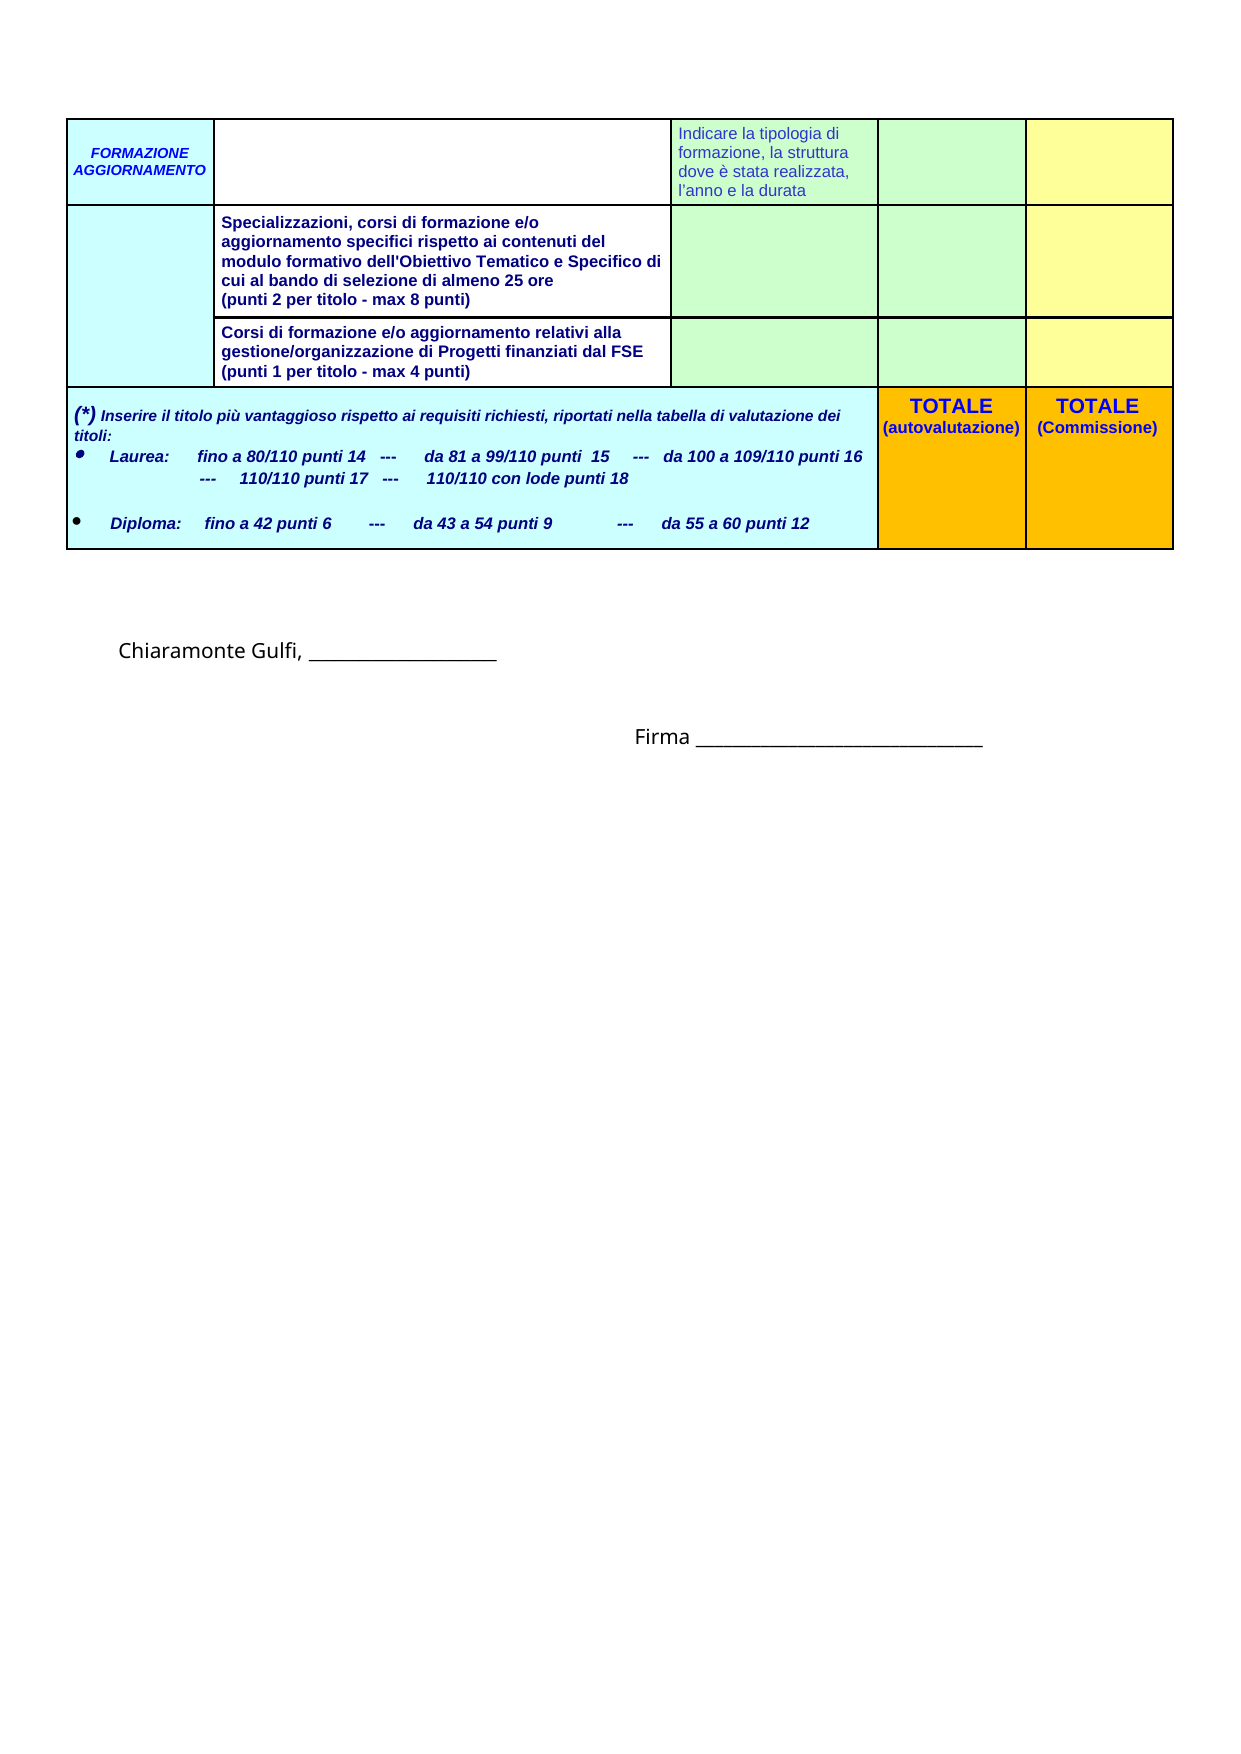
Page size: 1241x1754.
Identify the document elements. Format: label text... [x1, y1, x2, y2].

table_cell TOTALE (Commissione) [1027, 388, 1172, 548]
table_cell Specializzazioni, corsi di formazione e/o aggiornamento specifici rispetto ai contenuti del modulo formativo dell'Obiettivo Tematico e Specifico di cui al bando di selezione di almeno 25 ore (punti 2 per titolo - max 8 punti) [215, 206, 670, 316]
table_cell [879, 206, 1025, 316]
table_cell [215, 120, 670, 204]
table_cell [879, 319, 1025, 386]
table_cell FORMAZIONE AGGIORNAMENTO [68, 120, 213, 204]
table_cell Corsi di formazione e/o aggiornamento relativi alla gestione/organizzazione di Progetti finanziati dal FSE (punti 1 per titolo - max 4 punti) [215, 319, 670, 386]
table_cell [1027, 120, 1172, 204]
table_cell TOTALE (autovalutazione) [879, 388, 1025, 548]
table_cell [672, 206, 877, 316]
text Chiaramonte Gulfi, _______________ [118, 635, 1122, 665]
table_cell [1027, 206, 1172, 316]
table_cell [1027, 319, 1172, 386]
table_cell [68, 206, 213, 386]
table_cell [879, 120, 1025, 204]
text Firma _______________________________ [118, 722, 1122, 751]
table_cell (*) Inserire il titolo più vantaggioso rispetto ai requisiti richiesti, riportati nella tabella di valutazione dei titoli: Laurea: fino a 80/110 punti 14 --- da 81 a 99/110 punti 15 --- da 100 a 109/110 punti 16 --- 110/110 punti 17 --- 110/110 con lode punti 18 Diploma: fino a 42 punti 6 --- da 43 a 54 punti 9 --- da 55 a 60 punti 12 [68, 388, 877, 548]
table_cell [672, 319, 877, 386]
table_cell Indicare la tipologia di formazione, la struttura dove è stata realizzata, l’anno e la durata [672, 120, 877, 204]
